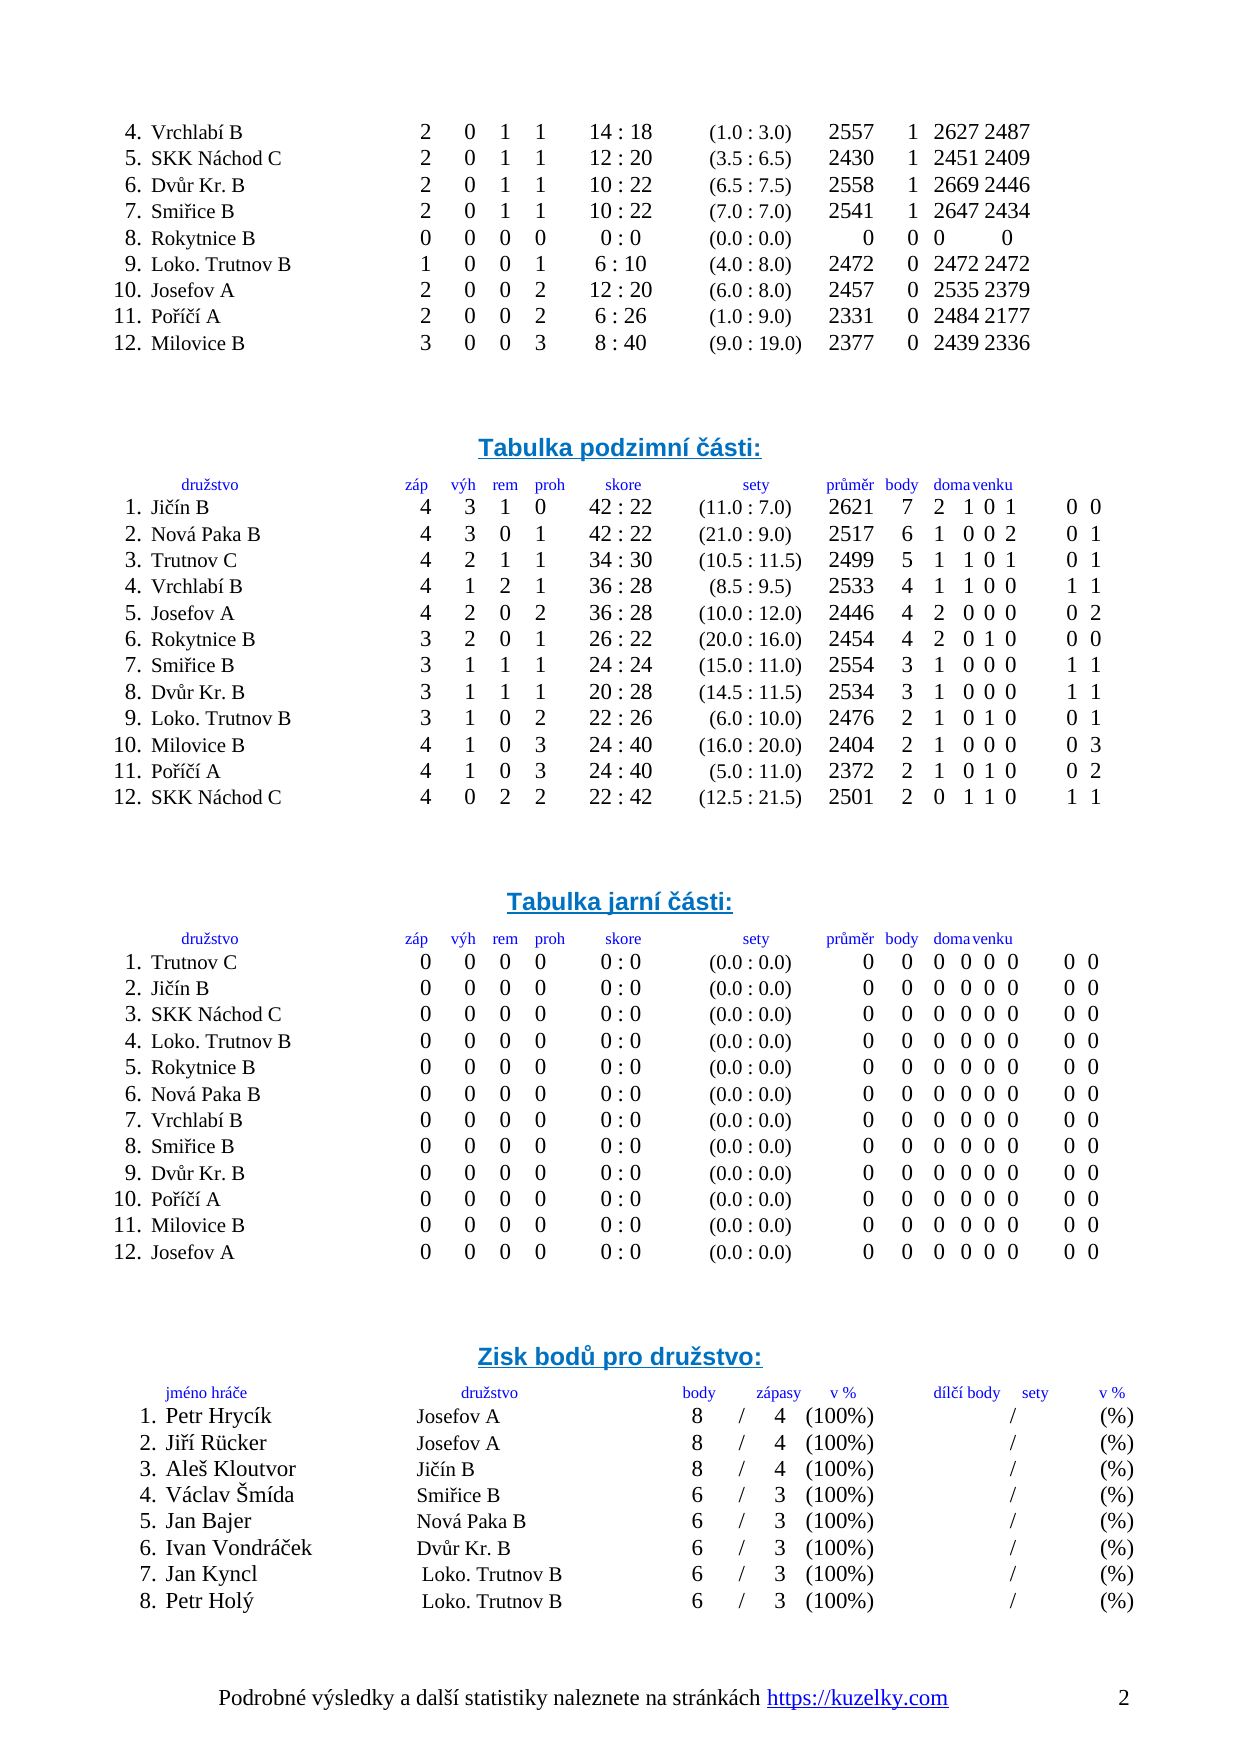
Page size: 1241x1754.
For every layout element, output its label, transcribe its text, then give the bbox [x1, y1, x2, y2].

text 10. Poříčí A 0 0 0 0 0 : 0 (0.0 : 0.0) 0 0 0 0 0 0 0 0 [106, 1185, 1134, 1211]
text 8. Petr Holý Loko. Trutnov B 6 / 3 (100%) / (%) [106, 1587, 1134, 1613]
text 10. Josefov A 2 0 0 2 12 : 20 (6.0 : 8.0) 2457 0 2535 2379 [106, 276, 1134, 303]
text 3. Aleš Kloutvor Jičín B 8 / 4 (100%) / (%) [106, 1455, 1134, 1481]
text družstvo záp výh rem proh skore sety průměr body doma venku [106, 929, 1134, 948]
text 3. Trutnov C 4 2 1 1 34 : 30 (10.5 : 11.5) 2499 5 1 1 0 1 0 1 [106, 546, 1134, 572]
text 12. Milovice B 3 0 0 3 8 : 40 (9.0 : 19.0) 2377 0 2439 2336 [106, 329, 1134, 355]
text 11. Milovice B 0 0 0 0 0 : 0 (0.0 : 0.0) 0 0 0 0 0 0 0 0 [106, 1211, 1134, 1238]
text 4. Václav Šmída Smiřice B 6 / 3 (100%) / (%) [106, 1481, 1134, 1508]
text 10. Milovice B 4 1 0 3 24 : 40 (16.0 : 20.0) 2404 2 1 0 0 0 0 3 [106, 731, 1134, 757]
text 1. Trutnov C 0 0 0 0 0 : 0 (0.0 : 0.0) 0 0 0 0 0 0 0 0 [106, 948, 1134, 974]
text 7. Vrchlabí B 0 0 0 0 0 : 0 (0.0 : 0.0) 0 0 0 0 0 0 0 0 [106, 1106, 1134, 1132]
text 6. Rokytnice B 3 2 0 1 26 : 22 (20.0 : 16.0) 2454 4 2 0 1 0 0 0 [106, 625, 1134, 652]
text 3. SKK Náchod C 0 0 0 0 0 : 0 (0.0 : 0.0) 0 0 0 0 0 0 0 0 [106, 1001, 1134, 1027]
text 2. Nová Paka B 4 3 0 1 42 : 22 (21.0 : 9.0) 2517 6 1 0 0 2 0 1 [106, 520, 1134, 546]
text 12. SKK Náchod C 4 0 2 2 22 : 42 (12.5 : 21.5) 2501 2 0 1 1 0 1 1 [106, 783, 1134, 810]
text 7. Smiřice B 3 1 1 1 24 : 24 (15.0 : 11.0) 2554 3 1 0 0 0 1 1 [106, 652, 1134, 678]
text Tabulka podzimní části: [94, 433, 1145, 462]
text 12. Josefov A 0 0 0 0 0 : 0 (0.0 : 0.0) 0 0 0 0 0 0 0 0 [106, 1238, 1134, 1264]
text 5. Jan Bajer Nová Paka B 6 / 3 (100%) / (%) [106, 1508, 1134, 1534]
text 11. Poříčí A 4 1 0 3 24 : 40 (5.0 : 11.0) 2372 2 1 0 1 0 0 2 [106, 757, 1134, 783]
text 9. Loko. Trutnov B 1 0 0 1 6 : 10 (4.0 : 8.0) 2472 0 2472 2472 [106, 250, 1134, 276]
text 6. Dvůr Kr. B 2 0 1 1 10 : 22 (6.5 : 7.5) 2558 1 2669 2446 [106, 171, 1134, 197]
text 1. Petr Hrycík Josefov A 8 / 4 (100%) / (%) [106, 1402, 1134, 1428]
text 7. Smiřice B 2 0 1 1 10 : 22 (7.0 : 7.0) 2541 1 2647 2434 [106, 197, 1134, 223]
text Tabulka jarní části: [94, 887, 1145, 916]
text 1. Jičín B 4 3 1 0 42 : 22 (11.0 : 7.0) 2621 7 2 1 0 1 0 0 [106, 493, 1134, 520]
text 5. SKK Náchod C 2 0 1 1 12 : 20 (3.5 : 6.5) 2430 1 2451 2409 [106, 144, 1134, 171]
text 4. Vrchlabí B 4 1 2 1 36 : 28 (8.5 : 9.5) 2533 4 1 1 0 0 1 1 [106, 572, 1134, 599]
text 5. Rokytnice B 0 0 0 0 0 : 0 (0.0 : 0.0) 0 0 0 0 0 0 0 0 [106, 1053, 1134, 1079]
text 7. Jan Kyncl Loko. Trutnov B 6 / 3 (100%) / (%) [106, 1560, 1134, 1587]
text 2. Jiří Rücker Josefov A 8 / 4 (100%) / (%) [106, 1428, 1134, 1455]
text 8. Dvůr Kr. B 3 1 1 1 20 : 28 (14.5 : 11.5) 2534 3 1 0 0 0 1 1 [106, 678, 1134, 704]
text 4. Vrchlabí B 2 0 1 1 14 : 18 (1.0 : 3.0) 2557 1 2627 2487 [106, 118, 1134, 144]
text 6. Ivan Vondráček Dvůr Kr. B 6 / 3 (100%) / (%) [106, 1534, 1134, 1560]
text družstvo záp výh rem proh skore sety průměr body doma venku [106, 474, 1134, 493]
text 4. Loko. Trutnov B 0 0 0 0 0 : 0 (0.0 : 0.0) 0 0 0 0 0 0 0 0 [106, 1027, 1134, 1053]
text 11. Poříčí A 2 0 0 2 6 : 26 (1.0 : 9.0) 2331 0 2484 2177 [106, 303, 1134, 329]
text 2. Jičín B 0 0 0 0 0 : 0 (0.0 : 0.0) 0 0 0 0 0 0 0 0 [106, 974, 1134, 1001]
text 9. Loko. Trutnov B 3 1 0 2 22 : 26 (6.0 : 10.0) 2476 2 1 0 1 0 0 1 [106, 704, 1134, 731]
text 8. Smiřice B 0 0 0 0 0 : 0 (0.0 : 0.0) 0 0 0 0 0 0 0 0 [106, 1132, 1134, 1159]
text jméno hráče družstvo body zápasy v % dílčí body sety v % [106, 1383, 1134, 1402]
text Zisk bodů pro družstvo: [94, 1342, 1145, 1371]
text 5. Josefov A 4 2 0 2 36 : 28 (10.0 : 12.0) 2446 4 2 0 0 0 0 2 [106, 599, 1134, 625]
text 9. Dvůr Kr. B 0 0 0 0 0 : 0 (0.0 : 0.0) 0 0 0 0 0 0 0 0 [106, 1159, 1134, 1185]
text 8. Rokytnice B 0 0 0 0 0 : 0 (0.0 : 0.0) 0 0 0 0 [106, 223, 1134, 250]
text 6. Nová Paka B 0 0 0 0 0 : 0 (0.0 : 0.0) 0 0 0 0 0 0 0 0 [106, 1079, 1134, 1106]
